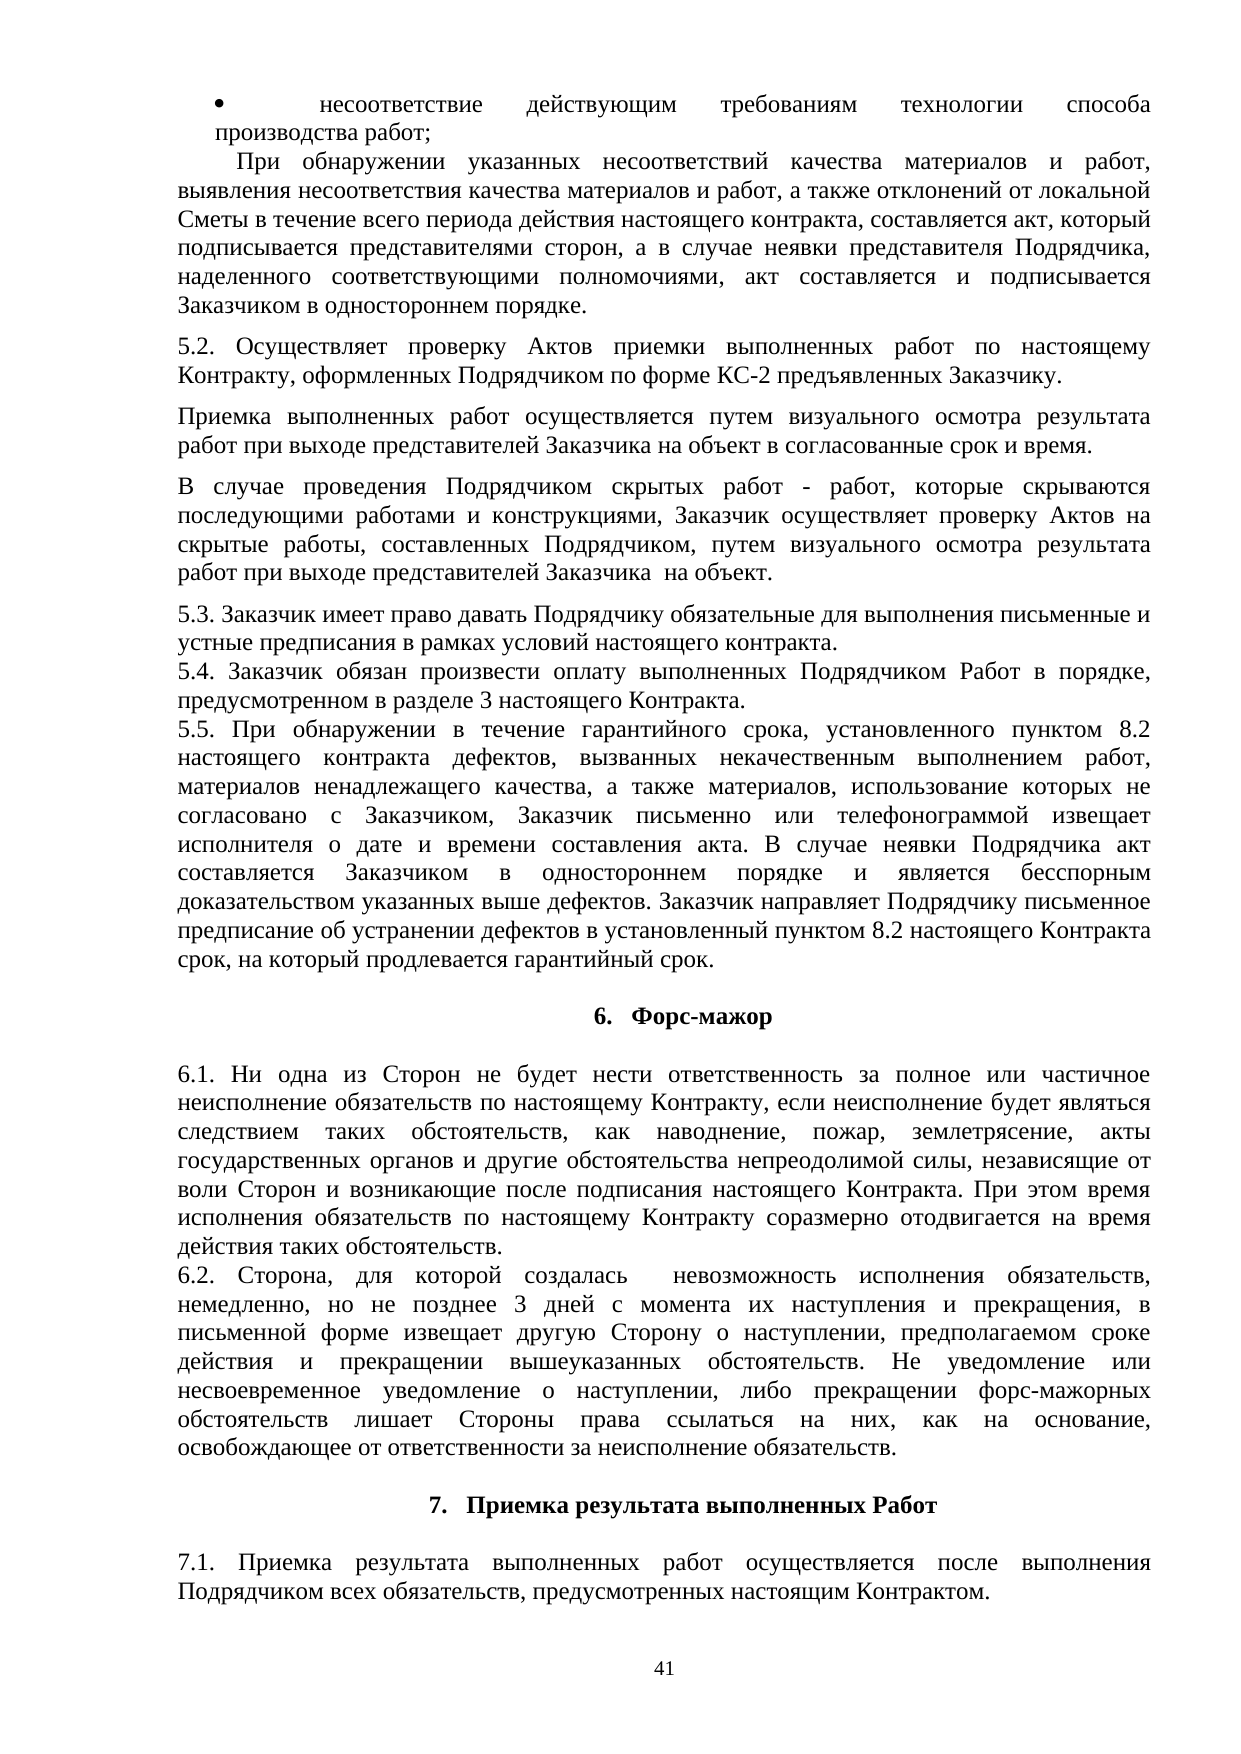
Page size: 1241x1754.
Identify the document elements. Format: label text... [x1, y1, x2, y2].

list Форс-мажор [215, 1001, 1152, 1030]
text 7.1. Приемка результата выполненных работ осуществляется после выполнения Подрядчиком всех обязательств, предусмотренных настоящим Контрактом. [177, 1547, 1152, 1605]
list Приемка результата выполненных Работ [215, 1490, 1152, 1519]
text 6.2. Сторона, для которой создалась невозможность исполнения обязательств, немедленно, но не позднее 3 дней с момента их наступления и прекращения, в письменной форме извещает другую Сторону о наступлении, предполагаемом сроке действия и прекращении вышеуказанных обстоятельств. Не уведомление или несвоевременное уведомление о наступлении, либо прекращении форс-мажорных обстоятельств лишает Стороны права ссылаться на них, как на основание, освобождающее от ответственности за неисполнение обязательств. [177, 1260, 1152, 1461]
text Приемка выполненных работ осуществляется путем визуального осмотра результата работ при выходе представителей Заказчика на объект в согласованные срок и время. [177, 401, 1152, 459]
text 5.2. Осуществляет проверку Актов приемки выполненных работ по настоящему Контракту, оформленных Подрядчиком по форме КС-2 предъявленных Заказчику. [177, 331, 1152, 389]
text 5.3. Заказчик имеет право давать Подрядчику обязательные для выполнения письменные и устные предписания в рамках условий настоящего контракта. [177, 599, 1152, 656]
text 5.5. При обнаружении в течение гарантийного срока, установленного пунктом 8.2 настоящего контракта дефектов, вызванных некачественным выполнением работ, материалов ненадлежащего качества, а также материалов, использование которых не согласовано с Заказчиком, Заказчик письменно или телефонограммой извещает исполнителя о дате и времени составления акта. В случае неявки Подрядчика акт составляется Заказчиком в одностороннем порядке и является бесспорным доказательством указанных выше дефектов. Заказчик направляет Подрядчику письменное предписание об устранении дефектов в установленный пунктом 8.2 настоящего Контракта срок, на который продлевается гарантийный срок. [177, 714, 1152, 972]
list несоответствие действующим требованиям технологии способа производства работ; [215, 89, 1152, 146]
text 6.1. Ни одна из Сторон не будет нести ответственность за полное или частичное неисполнение обязательств по настоящему Контракту, если неисполнение будет являться следствием таких обстоятельств, как наводнение, пожар, землетрясение, акты государственных органов и другие обстоятельства непреодолимой силы, независящие от воли Сторон и возникающие после подписания настоящего Контракта. При этом время исполнения обязательств по настоящему Контракту соразмерно отодвигается на время действия таких обстоятельств. [177, 1059, 1152, 1260]
text 5.4. Заказчик обязан произвести оплату выполненных Подрядчиком Работ в порядке, предусмотренном в разделе 3 настоящего Контракта. [177, 656, 1152, 714]
text В случае проведения Подрядчиком скрытых работ - работ, которые скрываются последующими работами и конструкциями, Заказчик осуществляет проверку Актов на скрытые работы, составленных Подрядчиком, путем визуального осмотра результата работ при выходе представителей Заказчика на объект. [177, 471, 1152, 586]
text При обнаружении указанных несоответствий качества материалов и работ, выявления несоответствия качества материалов и работ, а также отклонений от локальной Сметы в течение всего периода действия настоящего контракта, составляется акт, который подписывается представителями сторон, а в случае неявки представителя Подрядчика, наделенного соответствующими полномочиями, акт составляется и подписывается Заказчиком в одностороннем порядке. [177, 146, 1152, 319]
